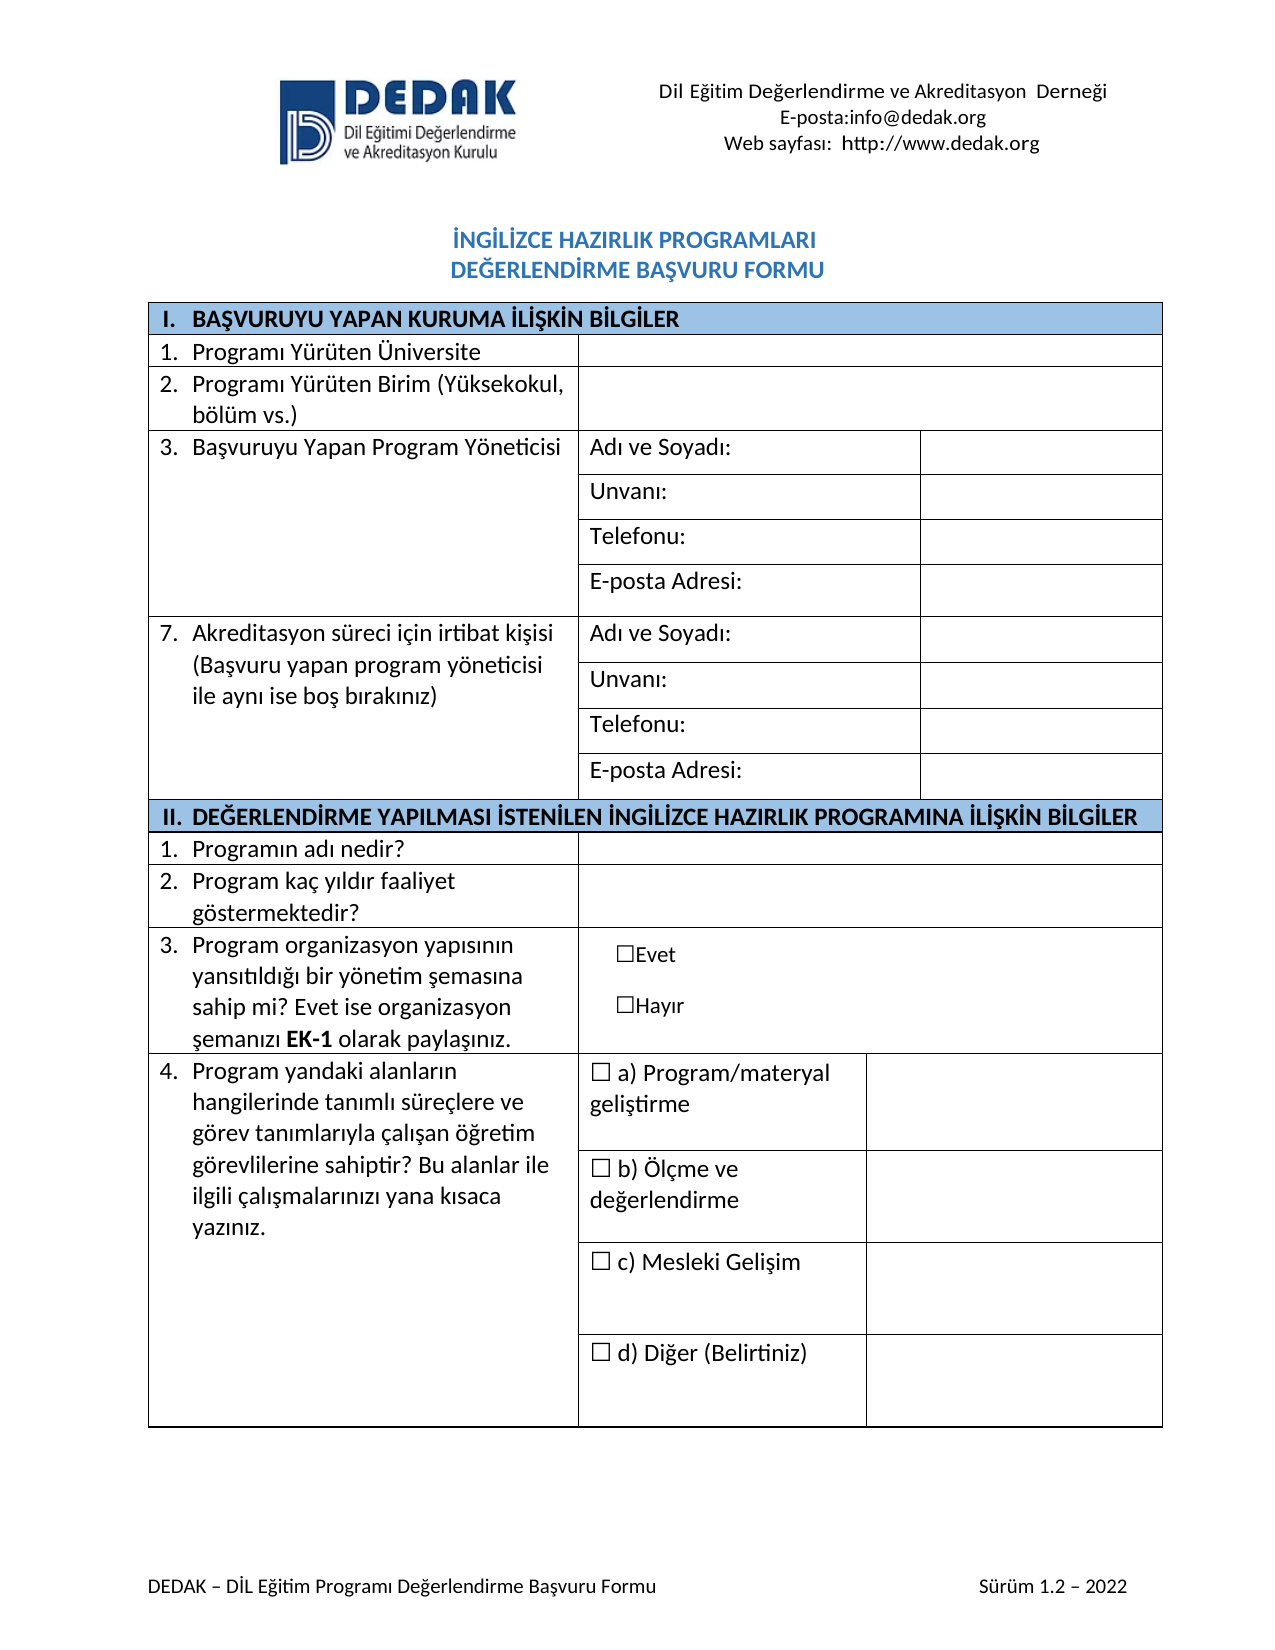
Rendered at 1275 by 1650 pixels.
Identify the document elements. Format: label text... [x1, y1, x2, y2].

table_cell c) Mesleki Gelişim [579, 1243, 866, 1334]
table_cell Adı ve Soyadı: [579, 431, 920, 474]
table_cell Telefonu: [579, 709, 920, 753]
table_cell Programı Yürüten Birim (Yüksekokul, bölüm vs.) [149, 367, 578, 430]
table_cell Akreditasyon süreci için irtibat kişisi (Başvuru yapan program yöneticisi ile aynı ise boş bırakınız) [149, 617, 578, 799]
table_header BAŞVURUYU YAPAN KURUMA İLİŞKİN BİLGİLER [149, 303, 1162, 334]
table_cell [579, 367, 1162, 430]
table_cell [921, 431, 1162, 474]
table_cell [921, 565, 1162, 616]
table_cell b) Ölçme ve değerlendirme [579, 1151, 866, 1242]
table_cell Unvanı: [579, 663, 920, 707]
table_cell Başvuruyu Yapan Program Yöneticisi [149, 431, 578, 616]
table_cell [921, 663, 1162, 707]
table_cell Programı Yürüten Üniversite [149, 335, 578, 366]
table_cell Programın adı nedir? [149, 833, 578, 864]
text İNGİLİZCE HAZIRLIK PROGRAMLARI DEĞERLENDİRME BAŞVURU FORMU [148, 224, 1127, 285]
table_cell Unvanı: [579, 475, 920, 519]
table_cell [579, 833, 1162, 864]
table_cell Adı ve Soyadı: [579, 617, 920, 662]
table_cell [867, 1335, 1162, 1426]
table_cell d) Diğer (Belirtiniz) [579, 1335, 866, 1426]
table_cell [579, 928, 1162, 1053]
table_cell Telefonu: [579, 520, 920, 564]
table_cell a) Program/materyal geliştirme [579, 1054, 866, 1149]
table_cell [921, 520, 1162, 564]
table_cell Program yandaki alanların hangilerinde tanımlı süreçlere ve görev tanımlarıyla çalışan öğretim görevlilerine sahiptir? Bu alanlar ile ilgili çalışmalarınızı yana kısaca yazınız. [149, 1054, 578, 1426]
table_cell [921, 754, 1162, 799]
table_cell DEĞERLENDİRME YAPILMASI İSTENİLEN İNGİLİZCE HAZIRLIK PROGRAMINA İLİŞKİN BİLGİLER [149, 800, 1162, 831]
picture [241, 77, 543, 168]
table_cell [921, 709, 1162, 753]
table_cell [579, 865, 1162, 927]
table_cell [867, 1243, 1162, 1334]
table_cell E-posta Adresi: [579, 754, 920, 799]
table_cell Program kaç yıldır faaliyet göstermektedir? [149, 865, 578, 927]
table_cell [921, 617, 1162, 662]
table_cell [867, 1054, 1162, 1149]
table_cell E-posta Adresi: [579, 565, 920, 616]
table_cell [867, 1151, 1162, 1242]
table_cell [921, 475, 1162, 519]
table_cell [579, 335, 1162, 366]
table_cell Program organizasyon yapısının yansıtıldığı bir yönetim şemasına sahip mi? Evet ise organizasyon şemanızı EK-1 olarak paylaşınız. [149, 928, 578, 1053]
